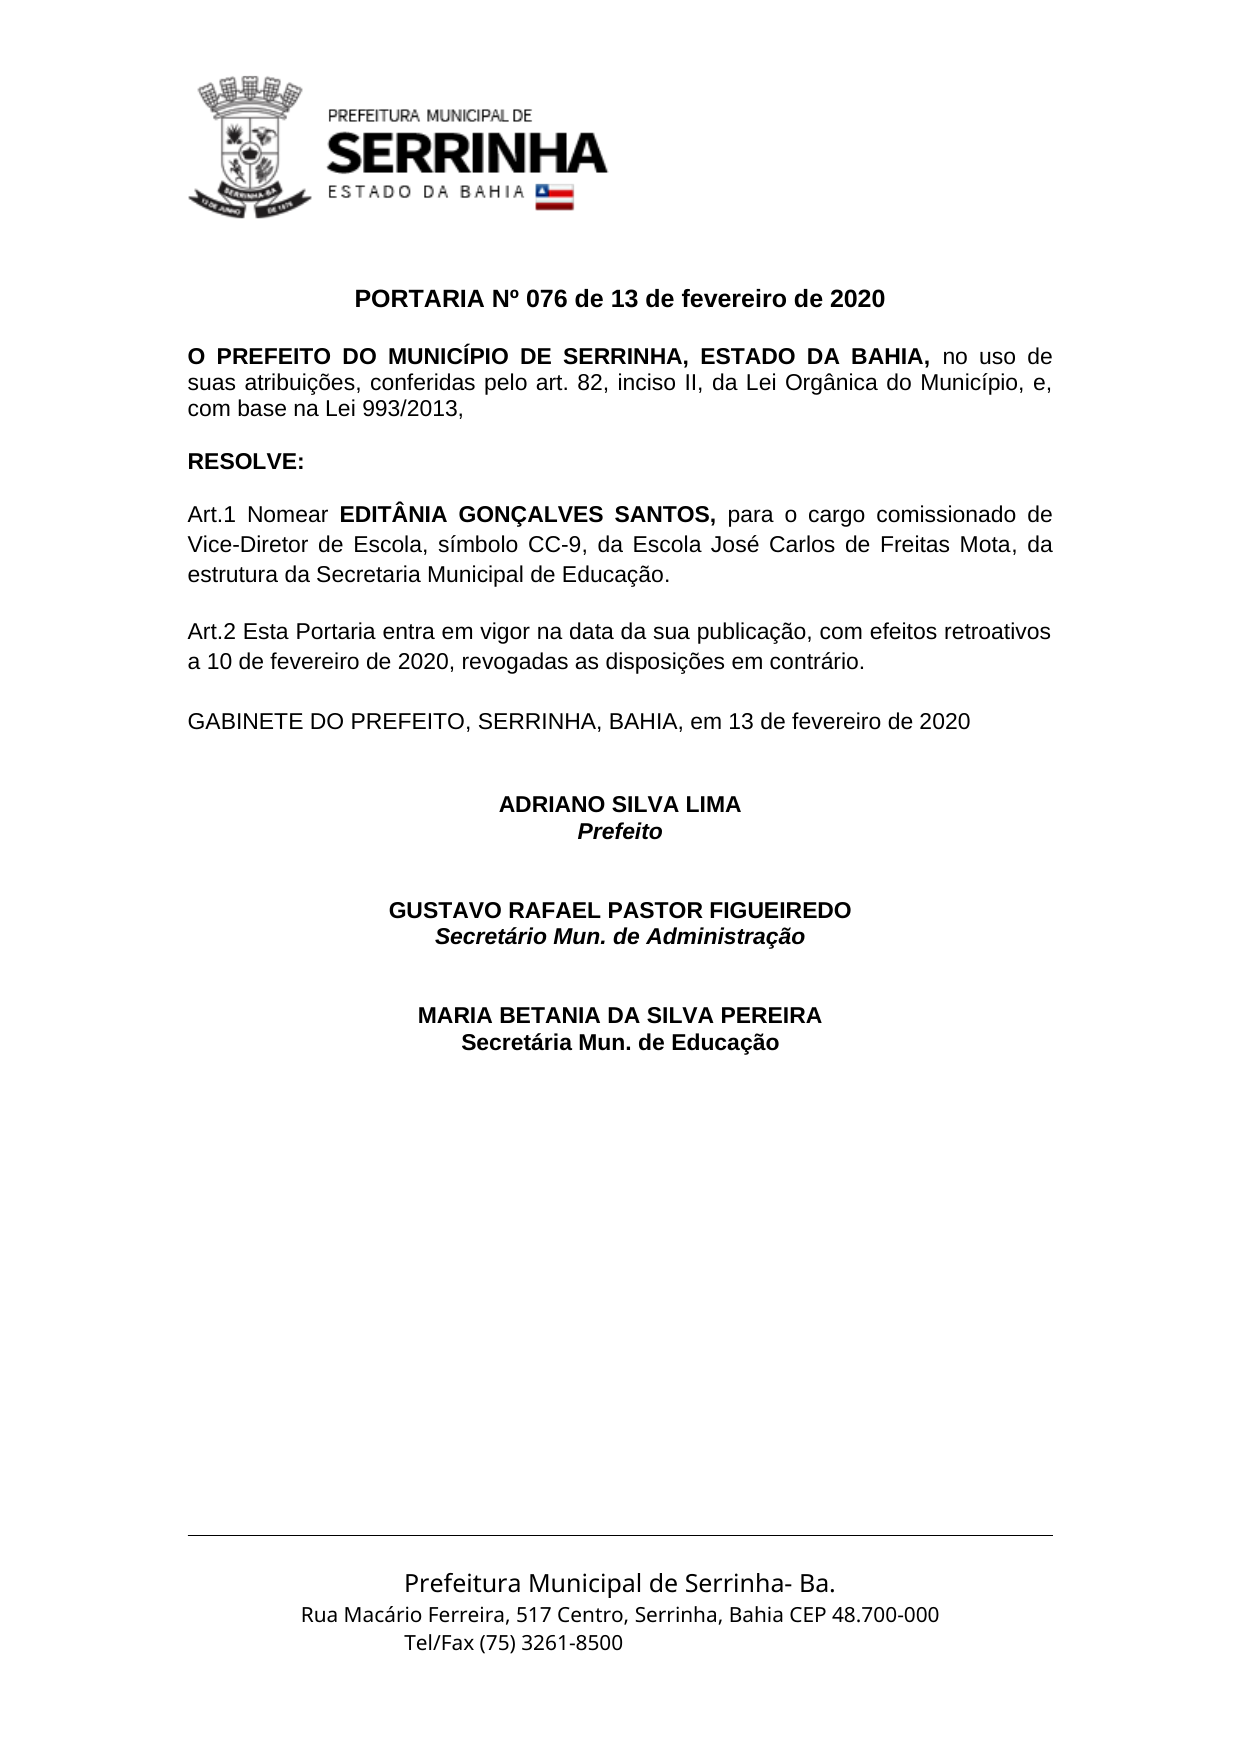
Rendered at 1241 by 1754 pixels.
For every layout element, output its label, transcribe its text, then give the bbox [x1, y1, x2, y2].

text Art.2 Esta Portaria entra em vigor na data da sua publicação, com efeitos retroativos a 10 de fevereiro de 2020, revogadas as disposições em contrário. [187, 618, 1053, 674]
text Secretária Mun. de Educação [187, 1028, 1053, 1055]
text GABINETE DO PREFEITO, SERRINHA, BAHIA, em 13 de fevereiro de 2020 [187, 708, 1053, 735]
text Art.1 Nomear EDITÂNIA GONÇALVES SANTOS, para o cargo comissionado de Vice-Diretor de Escola, símbolo CC-9, da Escola José Carlos de Freitas Mota, da estrutura da Secretaria Municipal de Educação. [187, 501, 1053, 587]
text MARIA BETANIA DA SILVA PEREIRA [187, 1002, 1053, 1028]
text ADRIANO SILVA LIMA [187, 791, 1053, 818]
text PORTARIA Nº 076 de 13 de fevereiro de 2020 [187, 284, 1053, 312]
text GUSTAVO RAFAEL PASTOR FIGUEIREDO [187, 897, 1053, 923]
text O PREFEITO DO MUNICÍPIO DE SERRINHA, ESTADO DA BAHIA, no uso de suas atribuições, conferidas pelo art. 82, inciso II, da Lei Orgânica do Município, e, com base na Lei 993/2013, [187, 343, 1053, 422]
text Prefeito [187, 818, 1053, 844]
text Secretário Mun. de Administração [187, 923, 1053, 949]
text RESOLVE: [187, 448, 1053, 474]
picture [187, 73, 609, 222]
